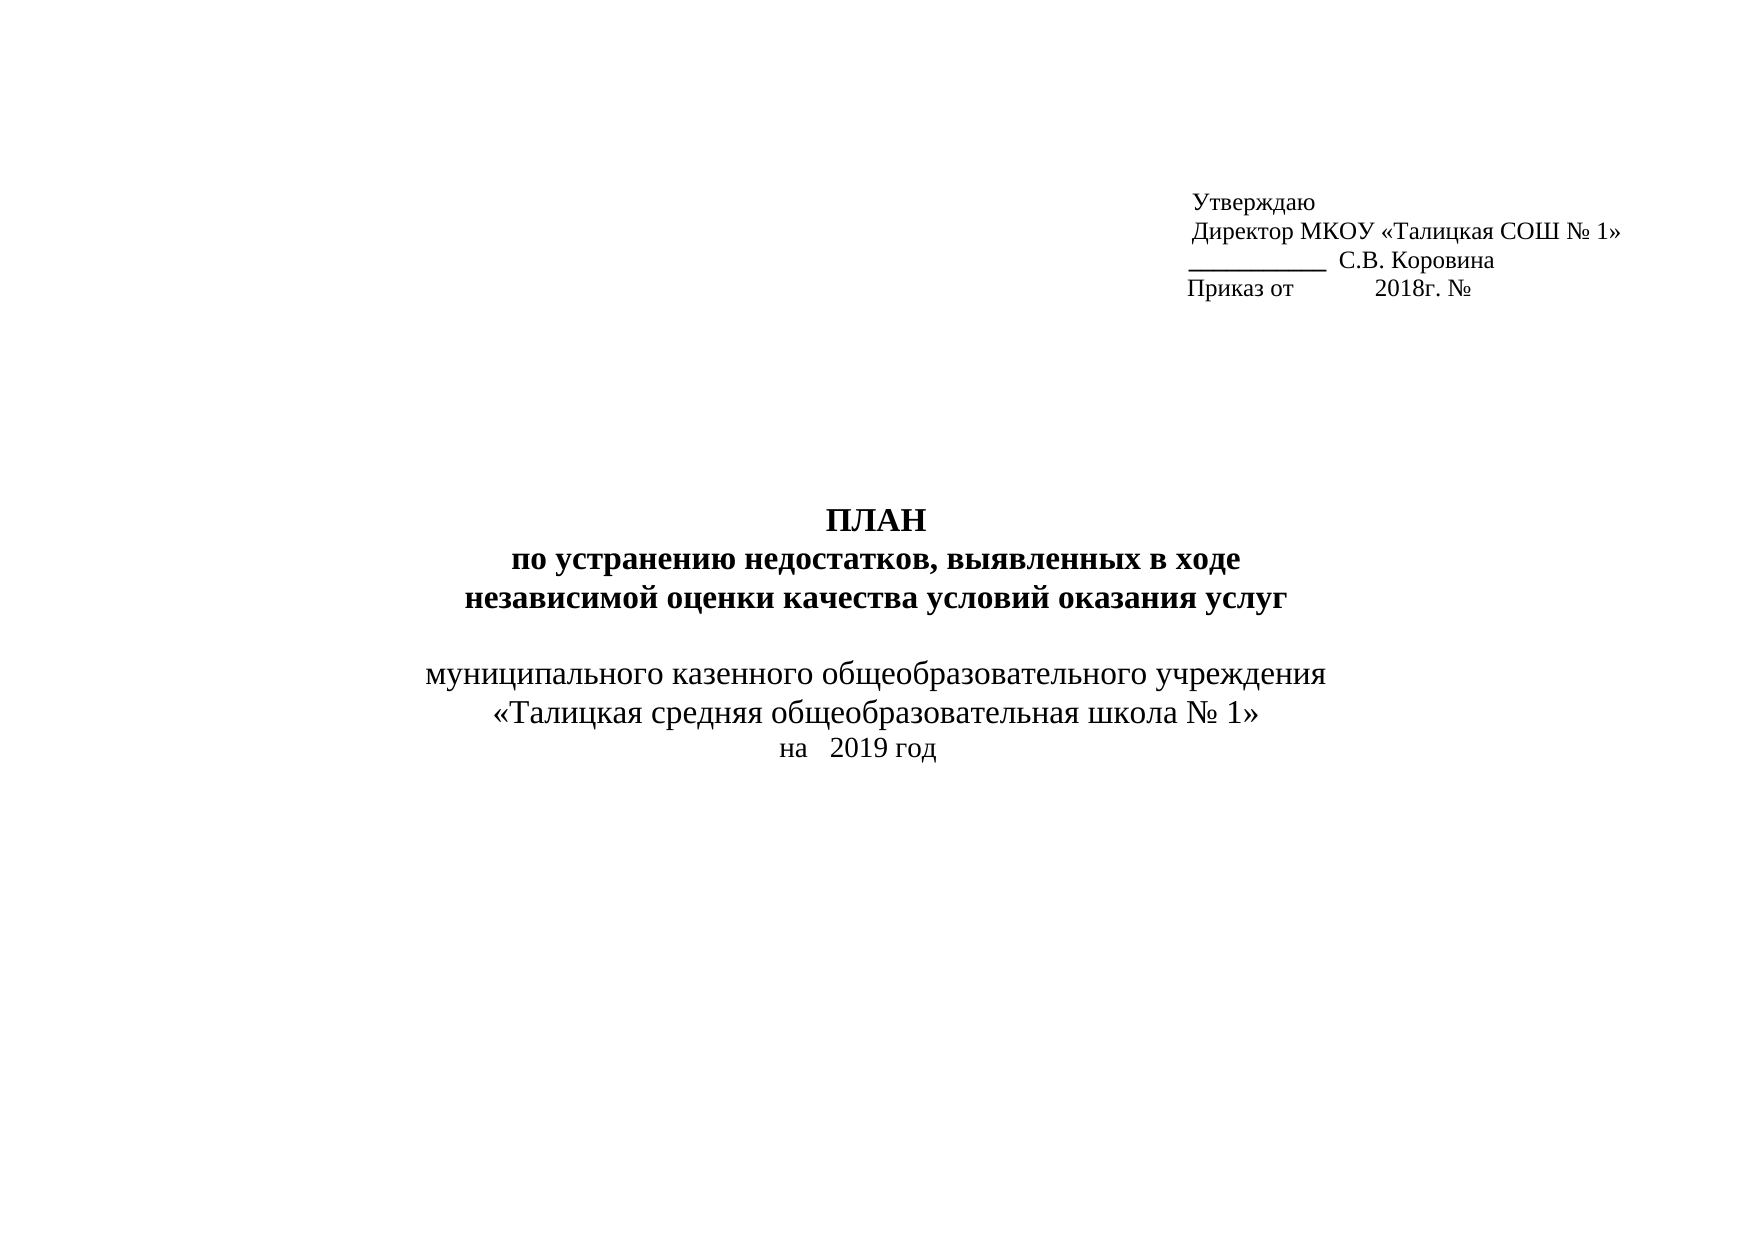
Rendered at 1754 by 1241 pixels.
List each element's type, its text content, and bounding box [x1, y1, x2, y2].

text муниципального казенного общеобразовательного учреждения [104, 653, 1648, 692]
text на 2019 год [104, 730, 1648, 764]
text ПЛАН [104, 500, 1648, 538]
text «Талицкая средняя общеобразовательная школа № 1» [104, 692, 1648, 730]
text Утверждаю [104, 187, 1648, 216]
text независимой оценки качества условий оказания услуг [104, 577, 1648, 615]
text Приказ от 2018г. № [104, 273, 1648, 302]
text ___________ С.В. Коровина [104, 245, 1648, 273]
text по устранению недостатков, выявленных в ходе [104, 538, 1648, 577]
text Директор МКОУ «Талицкая СОШ № 1» [104, 216, 1648, 245]
